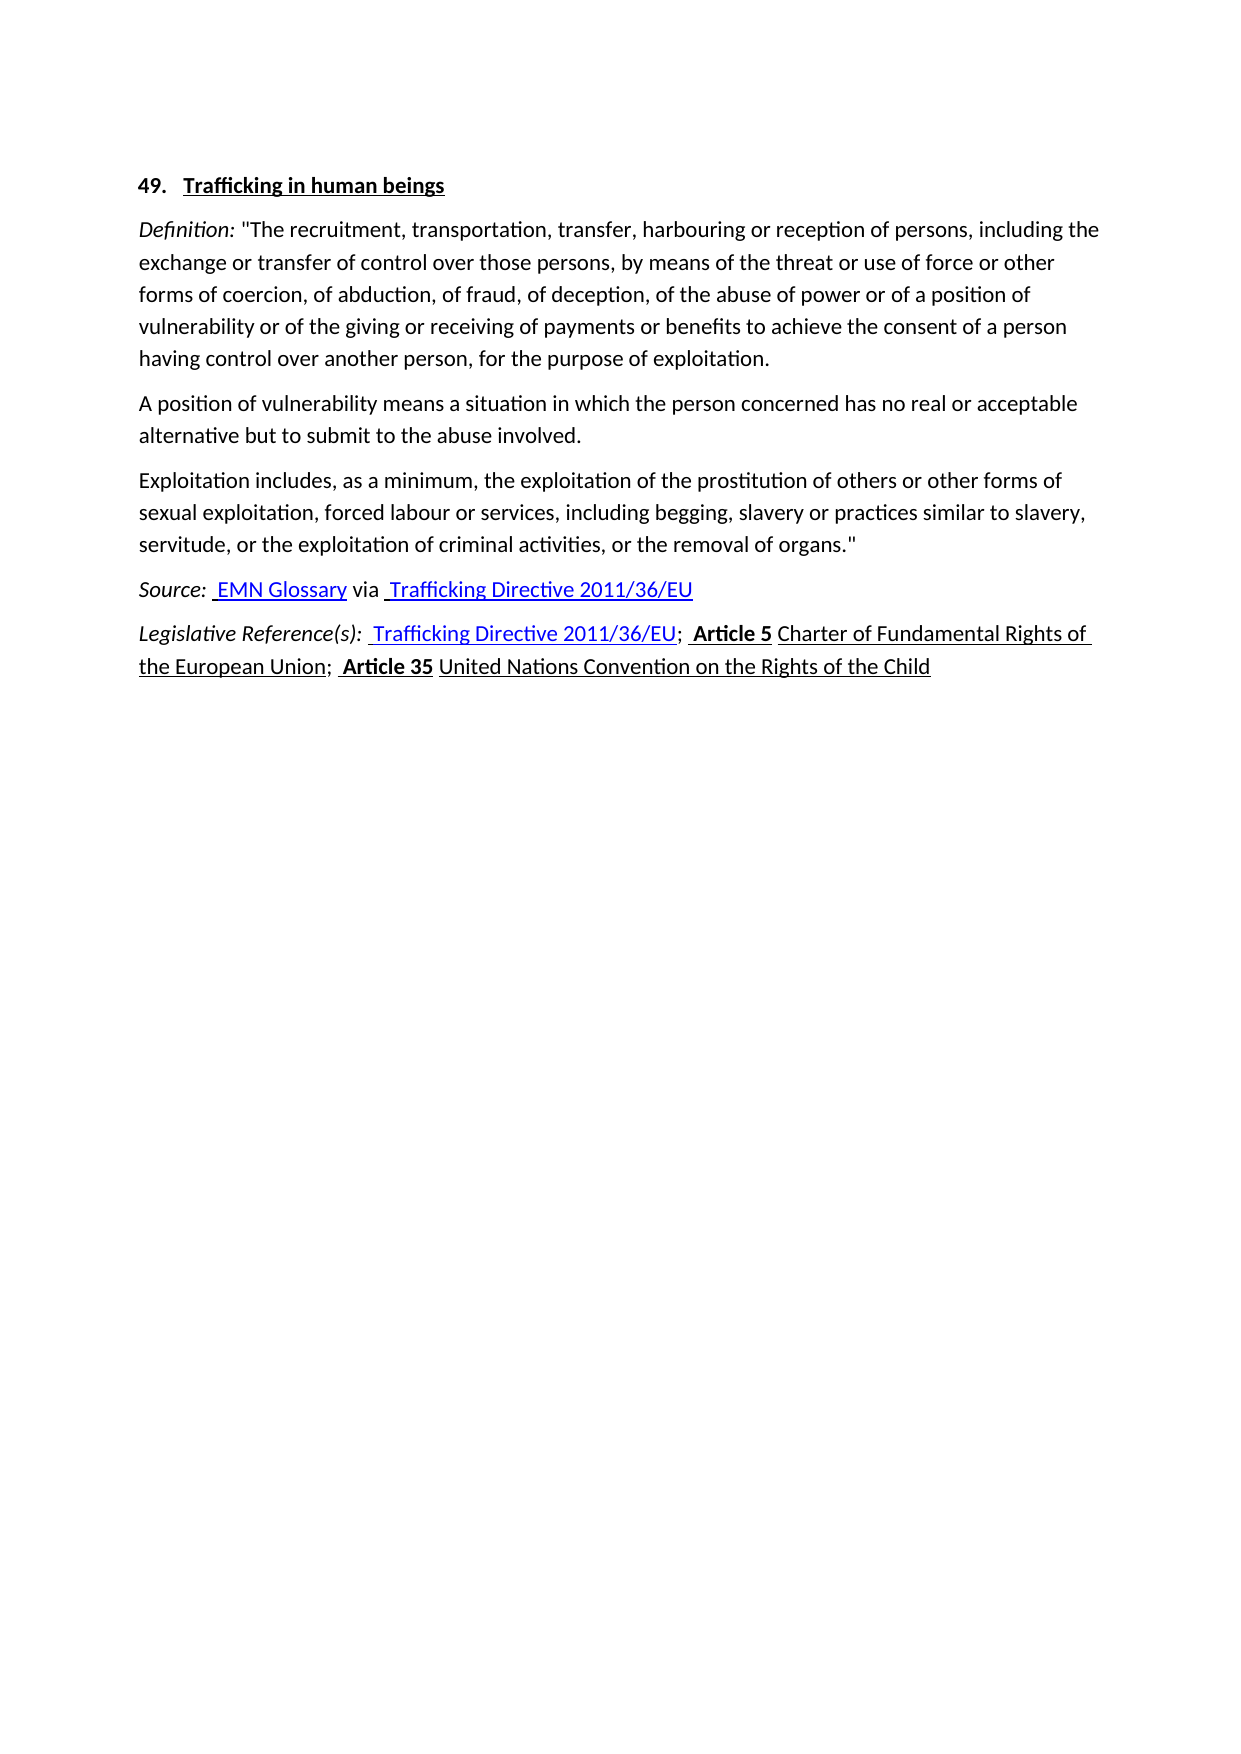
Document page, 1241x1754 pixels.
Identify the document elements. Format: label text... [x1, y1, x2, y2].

text Source: EMN Glossary via Trafficking Directive 2011/36/EU [139, 575, 1101, 603]
text Definition: "The recruitment, transportation, transfer, harbouring or reception of persons, including the exchange or transfer of control over those persons, by means of the threat or use of force or other forms of coercion, of abduction, of fraud, of deception, of the abuse of power or of a position of vulnerability or of the giving or receiving of payments or benefits to achieve the consent of a person having control over another person, for the purpose of exploitation. [139, 216, 1101, 372]
text A position of vulnerability means a situation in which the person concerned has no real or acceptable alternative but to submit to the abuse involved. [139, 389, 1101, 449]
text Exploitation includes, as a minimum, the exploitation of the prostitution of others or other forms of sexual exploitation, forced labour or services, including begging, slavery or practices similar to slavery, servitude, or the exploitation of criminal activities, or the removal of organs." [139, 466, 1101, 558]
text Legislative Reference(s): Trafficking Directive 2011/36/EU; Article 5 Charter of Fundamental Rights of the European Union; Article 35 United Nations Convention on the Rights of the Child [139, 619, 1101, 680]
list Trafficking in human beings [138, 171, 1101, 199]
